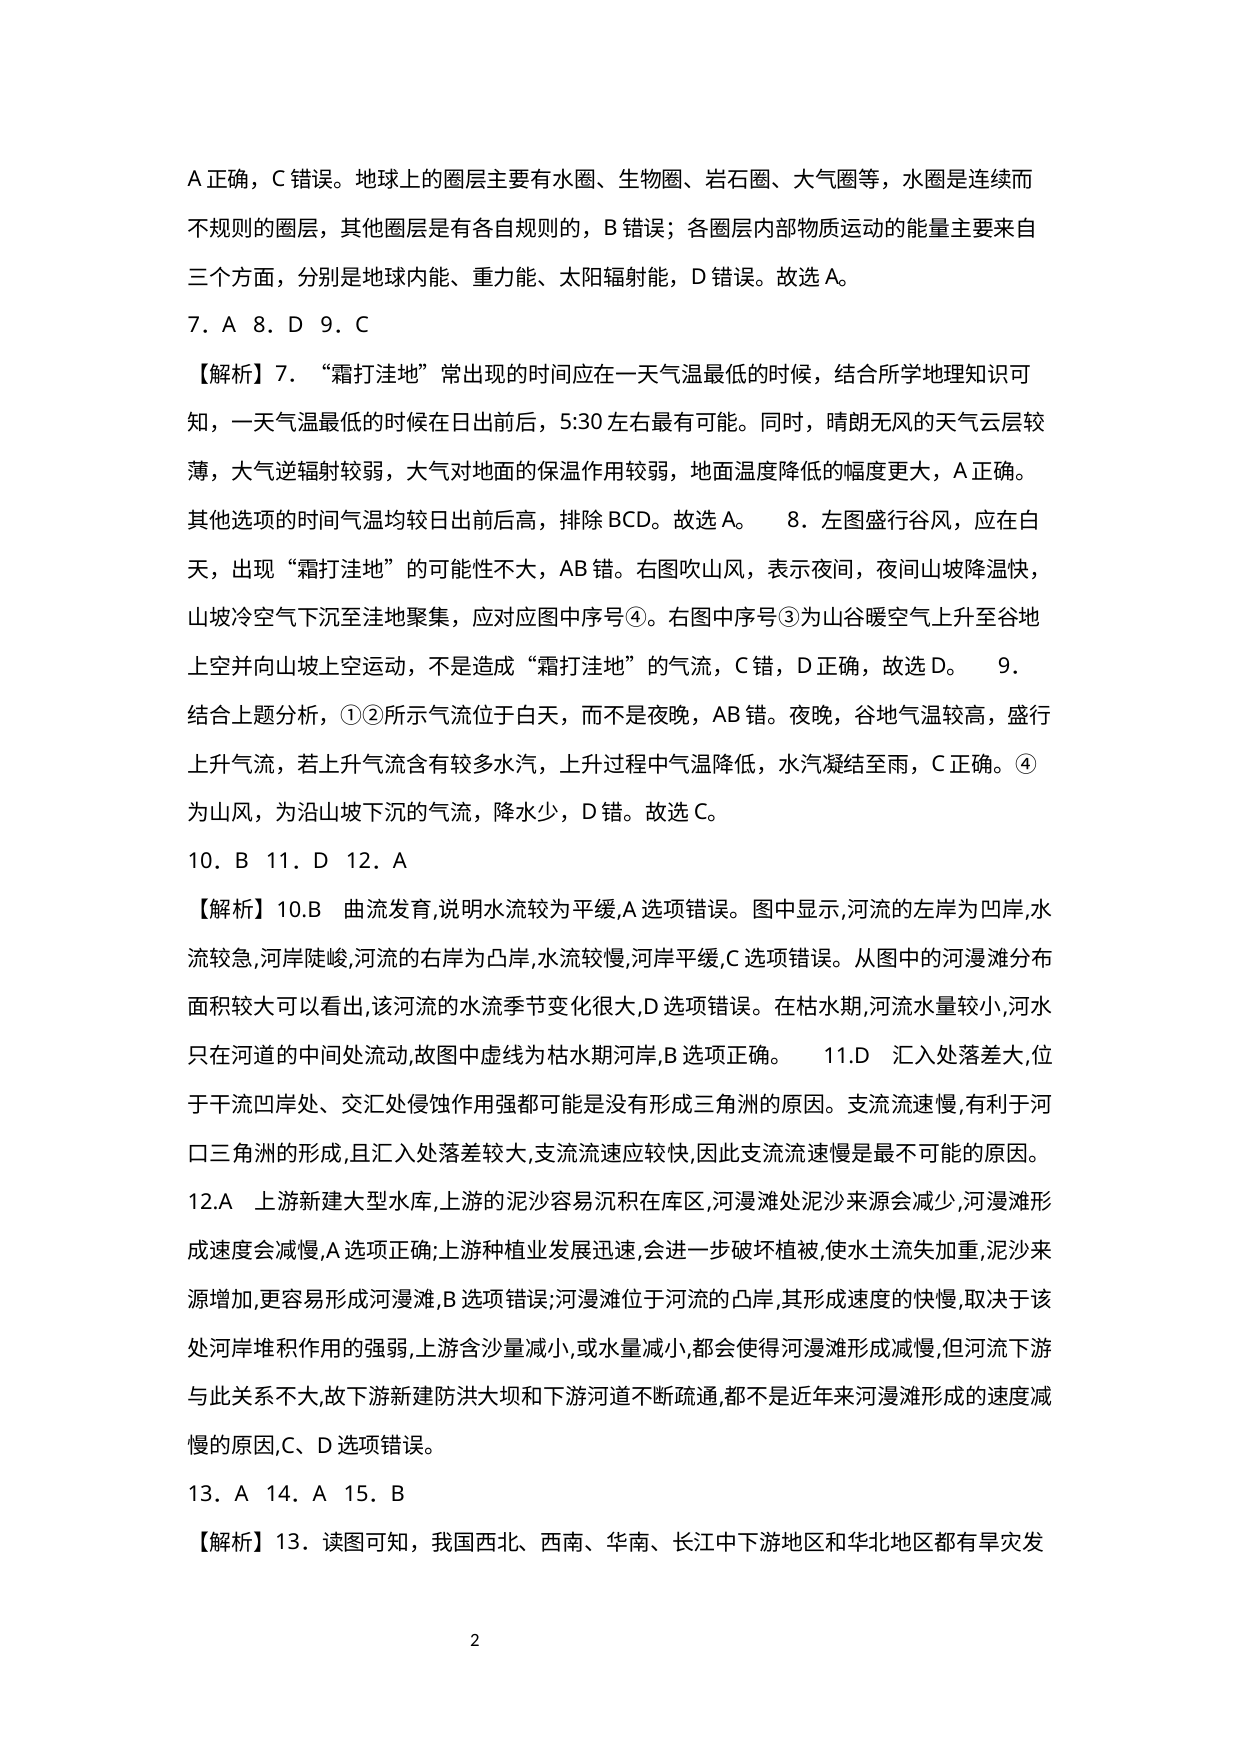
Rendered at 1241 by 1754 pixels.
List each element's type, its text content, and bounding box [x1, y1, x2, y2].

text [187, 1524, 1053, 1557]
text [187, 162, 1053, 292]
text 【解析】10.B 曲流发育,说明水流较为平缓,A选项错误。图中显示,河流的左岸为凹岸,水流较急,河岸陡峻,河流的右岸为凸岸,水流较慢,河岸平缓,C选项错误。从图中的河漫滩分布面积较大可以看出,该河流的水流季节变化很大,D选项错误。在枯水期,河流水量较小,河水只在河道的中间处流动,故图中虚线为枯水期河岸,B选项正确。 11.D 汇入处落差大,位于干流凹岸处、交汇处侵蚀作用强都可能是没有形成三角洲的原因。支流流速慢,有利于河口三角洲的形成,且汇入处落差较大,支流流速应较快,因此支流流速慢是最不可能的原因。 12.A 上游新建大型水库,上游的泥沙容易沉积在库区,河漫滩处泥沙来源会减少,河漫滩形成速度会减慢,A选项正确;上游种植业发展迅速,会进一步破坏植被,使水土流失加重,泥沙来源增加,更容易形成河漫滩,B选项错误;河漫滩位于河流的凸岸,其形成速度的快慢,取决于该处河岸堆积作用的强弱,上游含沙量减小,或水量减小,都会使得河漫滩形成减慢,但河流下游与此关系不大,故下游新建防洪大坝和下游河道不断疏通,都不是近年来河漫滩形成的速度减慢的原因,C、D选项错误。 [187, 892, 1053, 1460]
text 7．A 8．D 9．C [187, 308, 1053, 340]
text 【解析】7．“霜打洼地”常出现的时间应在一天气温最低的时候，结合所学地理知识可知，一天气温最低的时候在日出前后，5:30左右最有可能。同时，晴朗无风的天气云层较薄，大气逆辐射较弱，大气对地面的保温作用较弱，地面温度降低的幅度更大，A正确。其他选项的时间气温均较日出前后高，排除BCD。故选A。 8．左图盛行谷风，应在白天，出现“霜打洼地”的可能性不大，AB错。右图吹山风，表示夜间，夜间山坡降温快，山坡冷空气下沉至洼地聚集，应对应图中序号④。右图中序号③为山谷暖空气上升至谷地上空并向山坡上空运动，不是造成“霜打洼地”的气流，C错，D正确，故选D。 9．结合上题分析，①②所示气流位于白天，而不是夜晚，AB错。夜晚，谷地气温较高，盛行上升气流，若上升气流含有较多水汽，上升过程中气温降低，水汽凝结至雨，C正确。④为山风，为沿山坡下沉的气流，降水少，D错。故选C。 [187, 356, 1053, 827]
text 13．A 14．A 15．B [187, 1476, 1053, 1509]
text 10．B 11．D 12．A [187, 843, 1053, 876]
